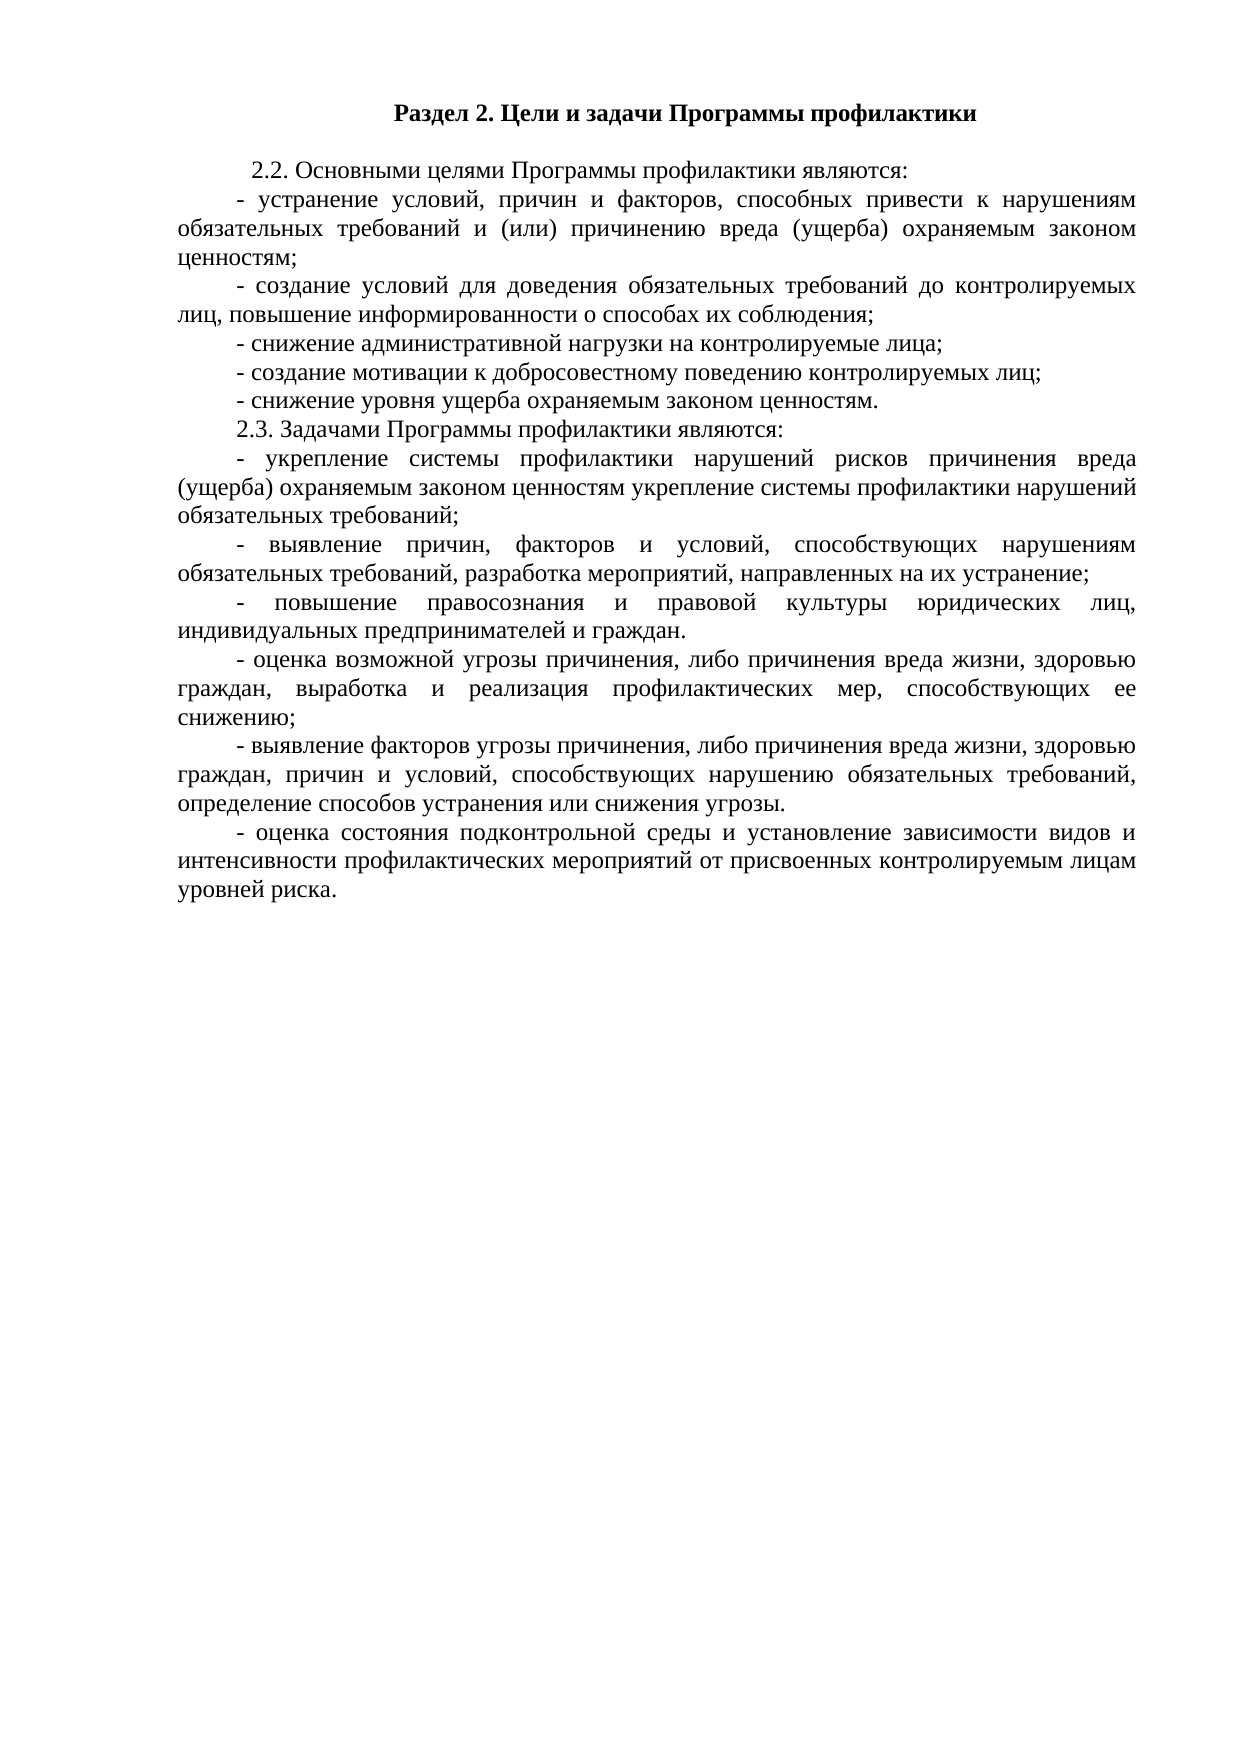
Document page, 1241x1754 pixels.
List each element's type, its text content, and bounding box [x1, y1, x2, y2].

text - создание мотивации к добросовестному поведению контролируемых лиц; [177, 357, 1137, 385]
text - повышение правосознания и правовой культуры юридических лиц, индивидуальных предпринимателей и граждан. [177, 587, 1137, 644]
text 2.2. Основными целями Программы профилактики являются: [177, 155, 1137, 184]
text - снижение административной нагрузки на контролируемые лица; [177, 328, 1137, 357]
text - выявление факторов угрозы причинения, либо причинения вреда жизни, здоровью граждан, причин и условий, способствующих нарушению обязательных требований, определение способов устранения или снижения угрозы. [177, 730, 1137, 817]
text - создание условий для доведения обязательных требований до контролируемых лиц, повышение информированности о способах их соблюдения; [177, 270, 1137, 328]
text - укрепление системы профилактики нарушений рисков причинения вреда (ущерба) охраняемым законом ценностям укрепление системы профилактики нарушений обязательных требований; [177, 443, 1137, 529]
text - выявление причин, факторов и условий, способствующих нарушениям обязательных требований, разработка мероприятий, направленных на их устранение; [177, 529, 1137, 587]
text - устранение условий, причин и факторов, способных привести к нарушениям обязательных требований и (или) причинению вреда (ущерба) охраняемым законом ценностям; [177, 184, 1137, 270]
text 2.3. Задачами Программы профилактики являются: [177, 414, 1137, 443]
text - снижение уровня ущерба охраняемым законом ценностям. [177, 385, 1137, 414]
text Раздел 2. Цели и задачи Программы профилактики [177, 98, 1137, 127]
text - оценка состояния подконтрольной среды и установление зависимости видов и интенсивности профилактических мероприятий от присвоенных контролируемым лицам уровней риска. [177, 817, 1137, 903]
text - оценка возможной угрозы причинения, либо причинения вреда жизни, здоровью граждан, выработка и реализация профилактических мер, способствующих ее снижению; [177, 644, 1137, 730]
